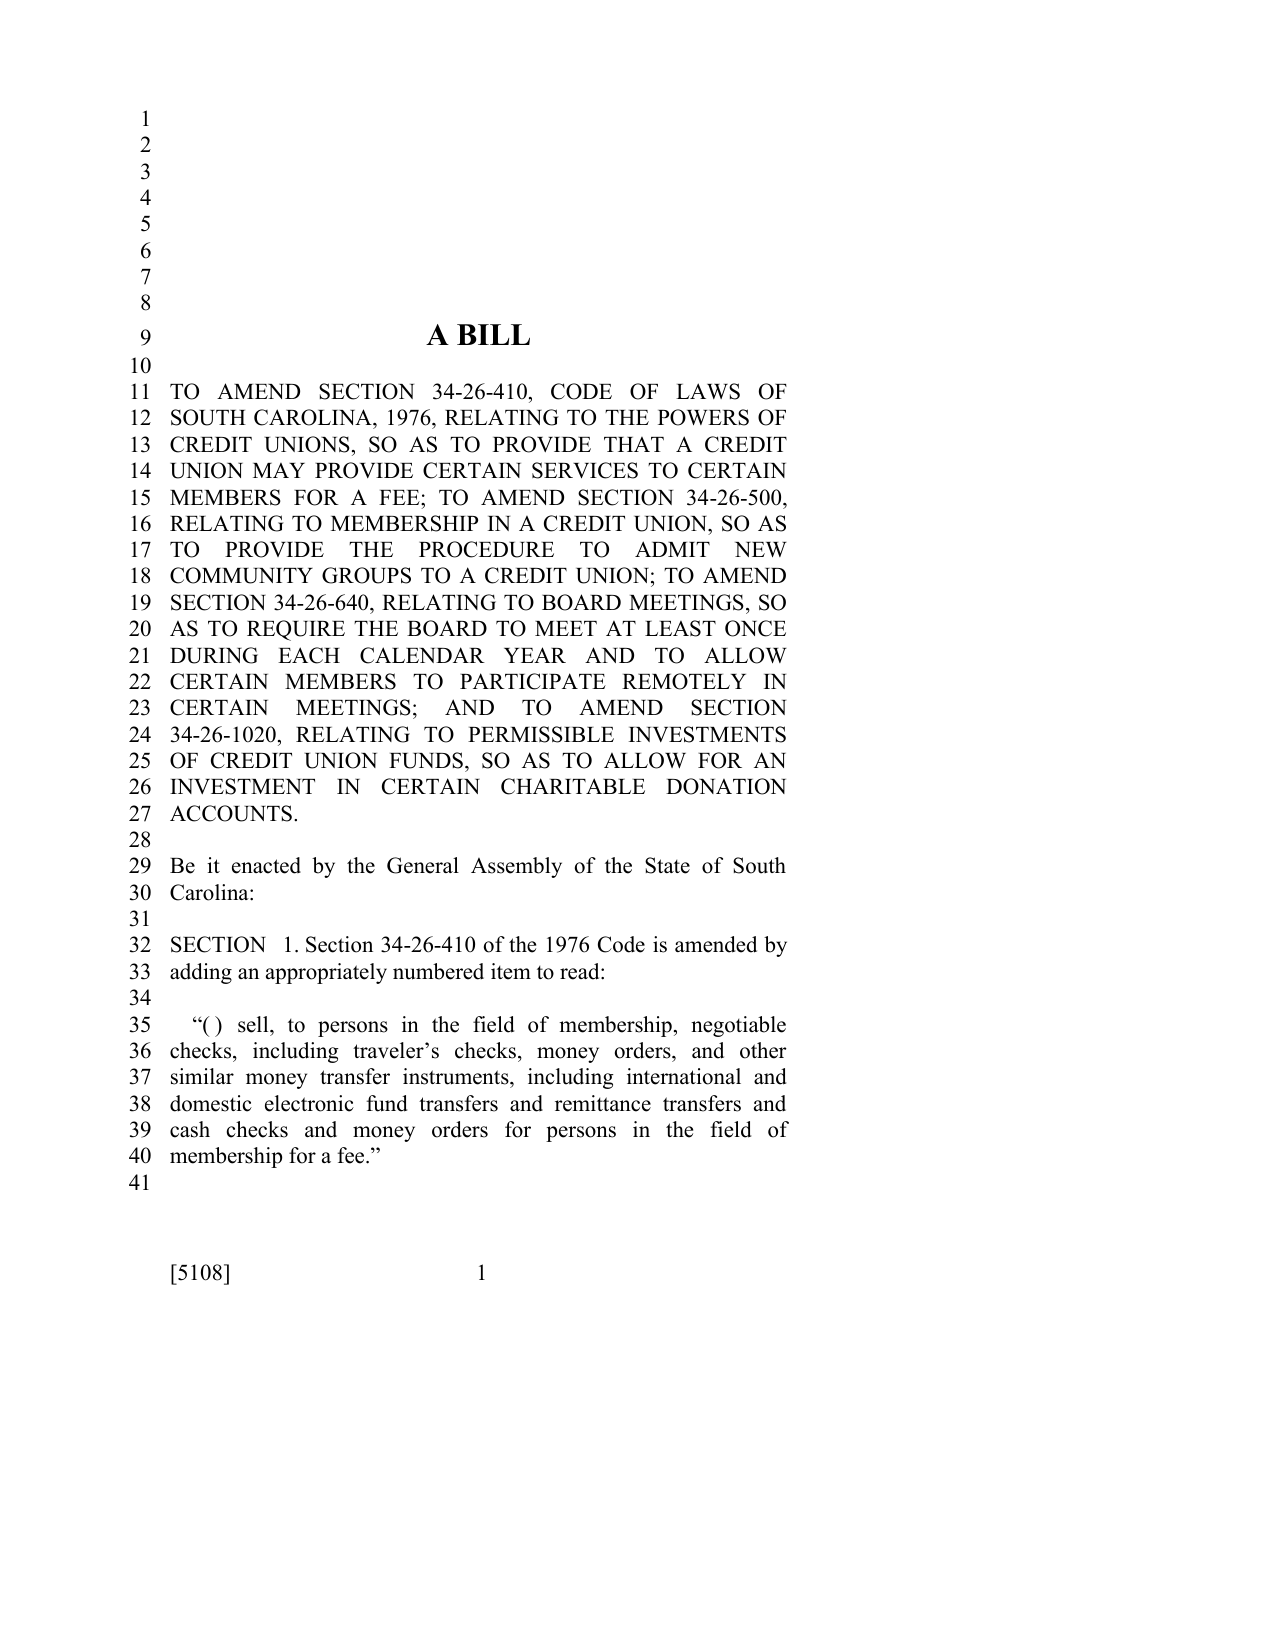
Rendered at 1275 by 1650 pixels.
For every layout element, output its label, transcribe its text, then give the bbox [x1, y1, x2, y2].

text Be it enacted by the General Assembly of the State of South Carolina: [169, 852, 787, 905]
text TO AMEND SECTION 34-26-410, CODE OF LAWS OF SOUTH CAROLINA, 1976, RELATING TO THE POWERS OF CREDIT UNIONS, SO AS TO PROVIDE THAT A CREDIT UNION MAY PROVIDE CERTAIN SERVICES TO CERTAIN MEMBERS FOR A FEE; TO AMEND SECTION 34-26-500, RELATING TO MEMBERSHIP IN A CREDIT UNION, SO AS TO PROVIDE THE PROCEDURE TO ADMIT NEW COMMUNITY GROUPS TO A CREDIT UNION; TO AMEND SECTION 34-26-640, RELATING TO BOARD MEETINGS, SO AS TO REQUIRE THE BOARD TO MEET AT LEAST ONCE DURING EACH CALENDAR YEAR AND TO ALLOW CERTAIN MEMBERS TO PARTICIPATE REMOTELY IN CERTAIN MEETINGS; AND TO AMEND SECTION 34-26-1020, RELATING TO PERMISSIBLE INVESTMENTS OF CREDIT UNION FUNDS, SO AS TO ALLOW FOR AN INVESTMENT IN CERTAIN CHARITABLE DONATION ACCOUNTS. [169, 378, 787, 826]
text SECTION 1. Section 34-26-410 of the 1976 Code is amended by adding an appropriately numbered item to read: [169, 932, 787, 984]
text “( ) sell, to persons in the field of membership, negotiable checks, including traveler’s checks, money orders, and other similar money transfer instruments, including international and domestic electronic fund transfers and remittance transfers and cash checks and money orders for persons in the field of membership for a fee.” [169, 1011, 787, 1169]
text A BILL [169, 316, 787, 352]
